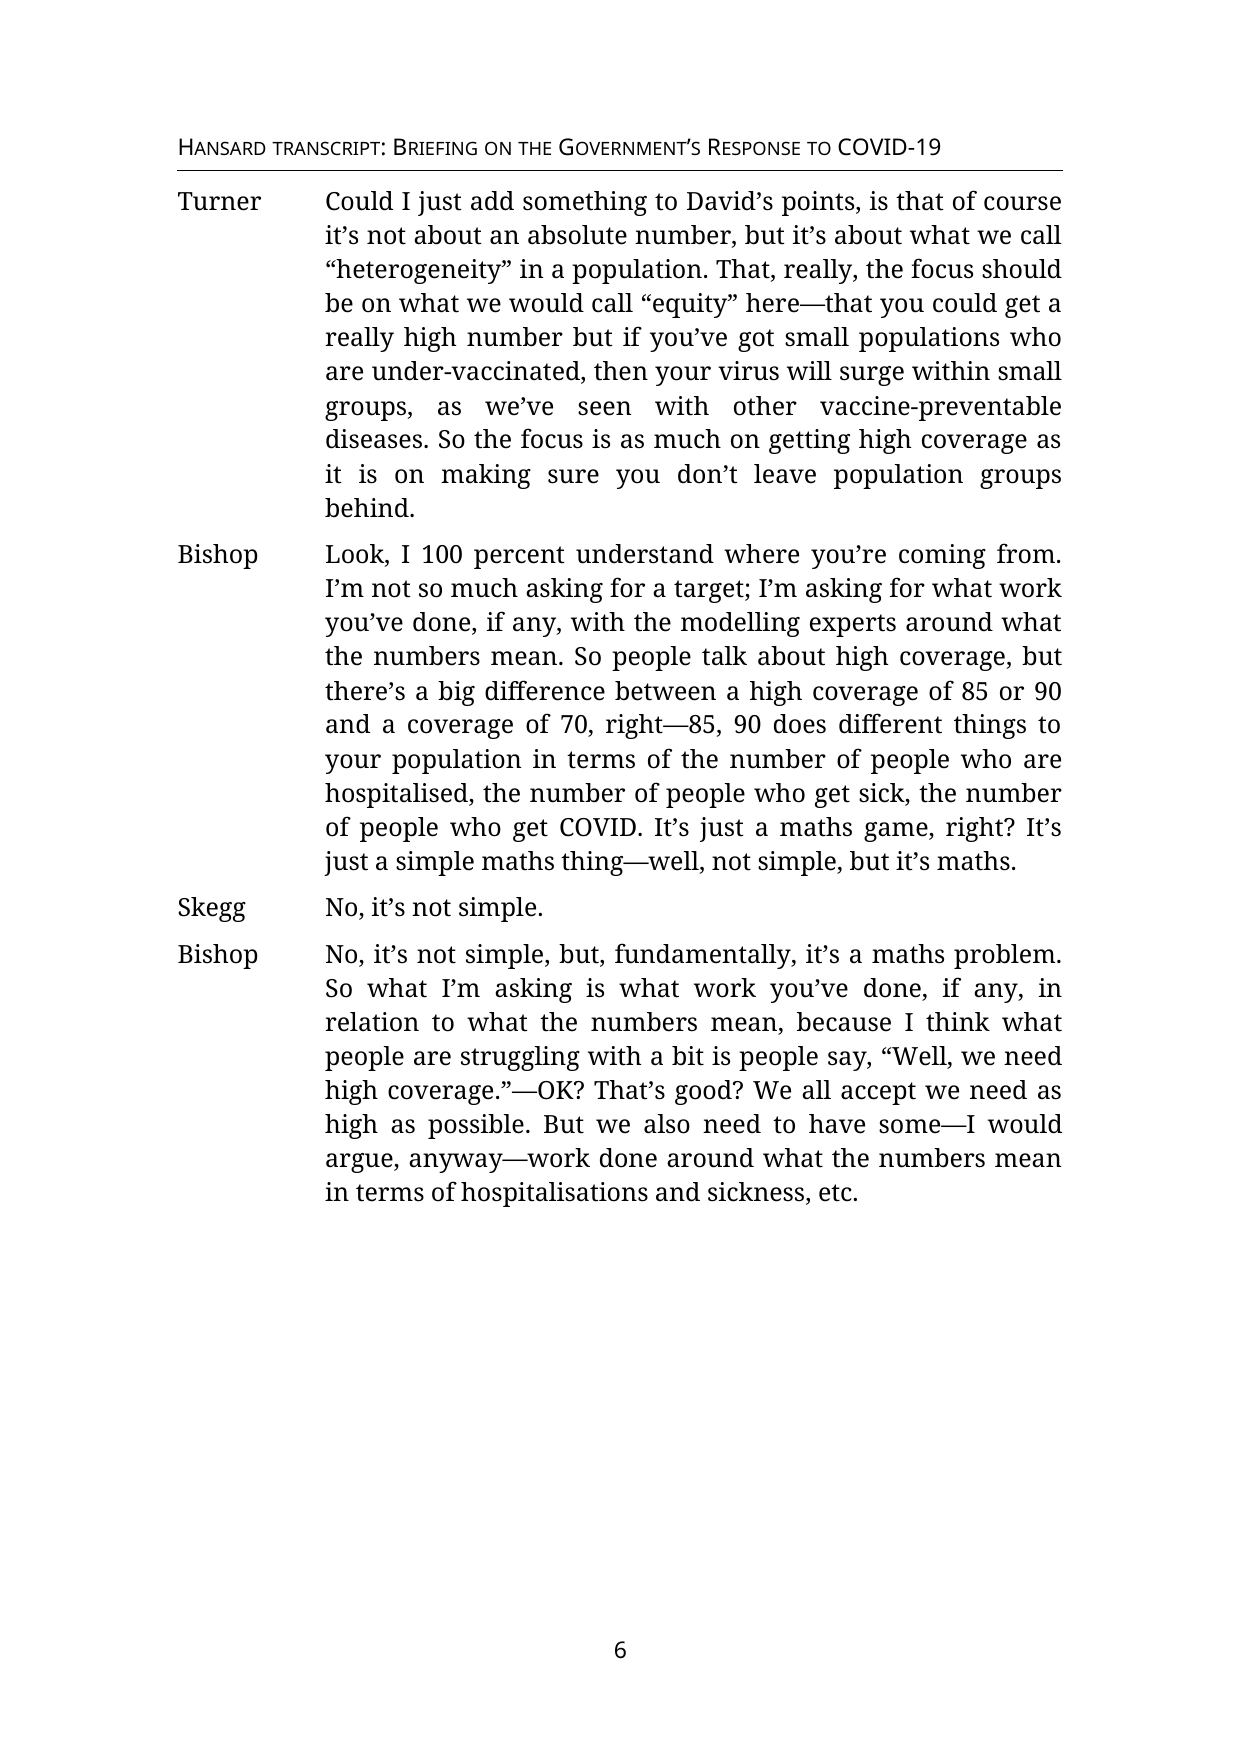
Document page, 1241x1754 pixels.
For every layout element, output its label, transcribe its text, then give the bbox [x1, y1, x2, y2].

text Bishop Look, I 100 percent understand where you’re coming from. I’m not so much asking for a target; I’m asking for what work you’ve done, if any, with the modelling experts around what the numbers mean. So people talk about high coverage, but there’s a big difference between a high coverage of 85 or 90 and a coverage of 70, right—85, 90 does different things to your population in terms of the number of people who are hospitalised, the number of people who get sick, the number of people who get COVID. It’s just a maths game, right? It’s just a simple maths thing—well, not simple, but it’s maths. [177, 537, 1063, 877]
text Skegg No, it’s not simple. [177, 890, 1063, 924]
text Turner Could I just add something to David’s points, is that of course it’s not about an absolute number, but it’s about what we call “heterogeneity” in a population. That, really, the focus should be on what we would call “equity” here—that you could get a really high number but if you’ve got small populations who are under-vaccinated, then your virus will surge within small groups, as we’ve seen with other vaccine-preventable diseases. So the focus is as much on getting high coverage as it is on making sure you don’t leave population groups behind. [177, 184, 1063, 524]
text Bishop No, it’s not simple, but, fundamentally, it’s a maths problem. So what I’m asking is what work you’ve done, if any, in relation to what the numbers mean, because I think what people are struggling with a bit is people say, “Well, we need high coverage.”—OK? That’s good? We all accept we need as high as possible. But we also need to have some—I would argue, anyway—work done around what the numbers mean in terms of hospitalisations and sickness, etc. [177, 937, 1063, 1209]
